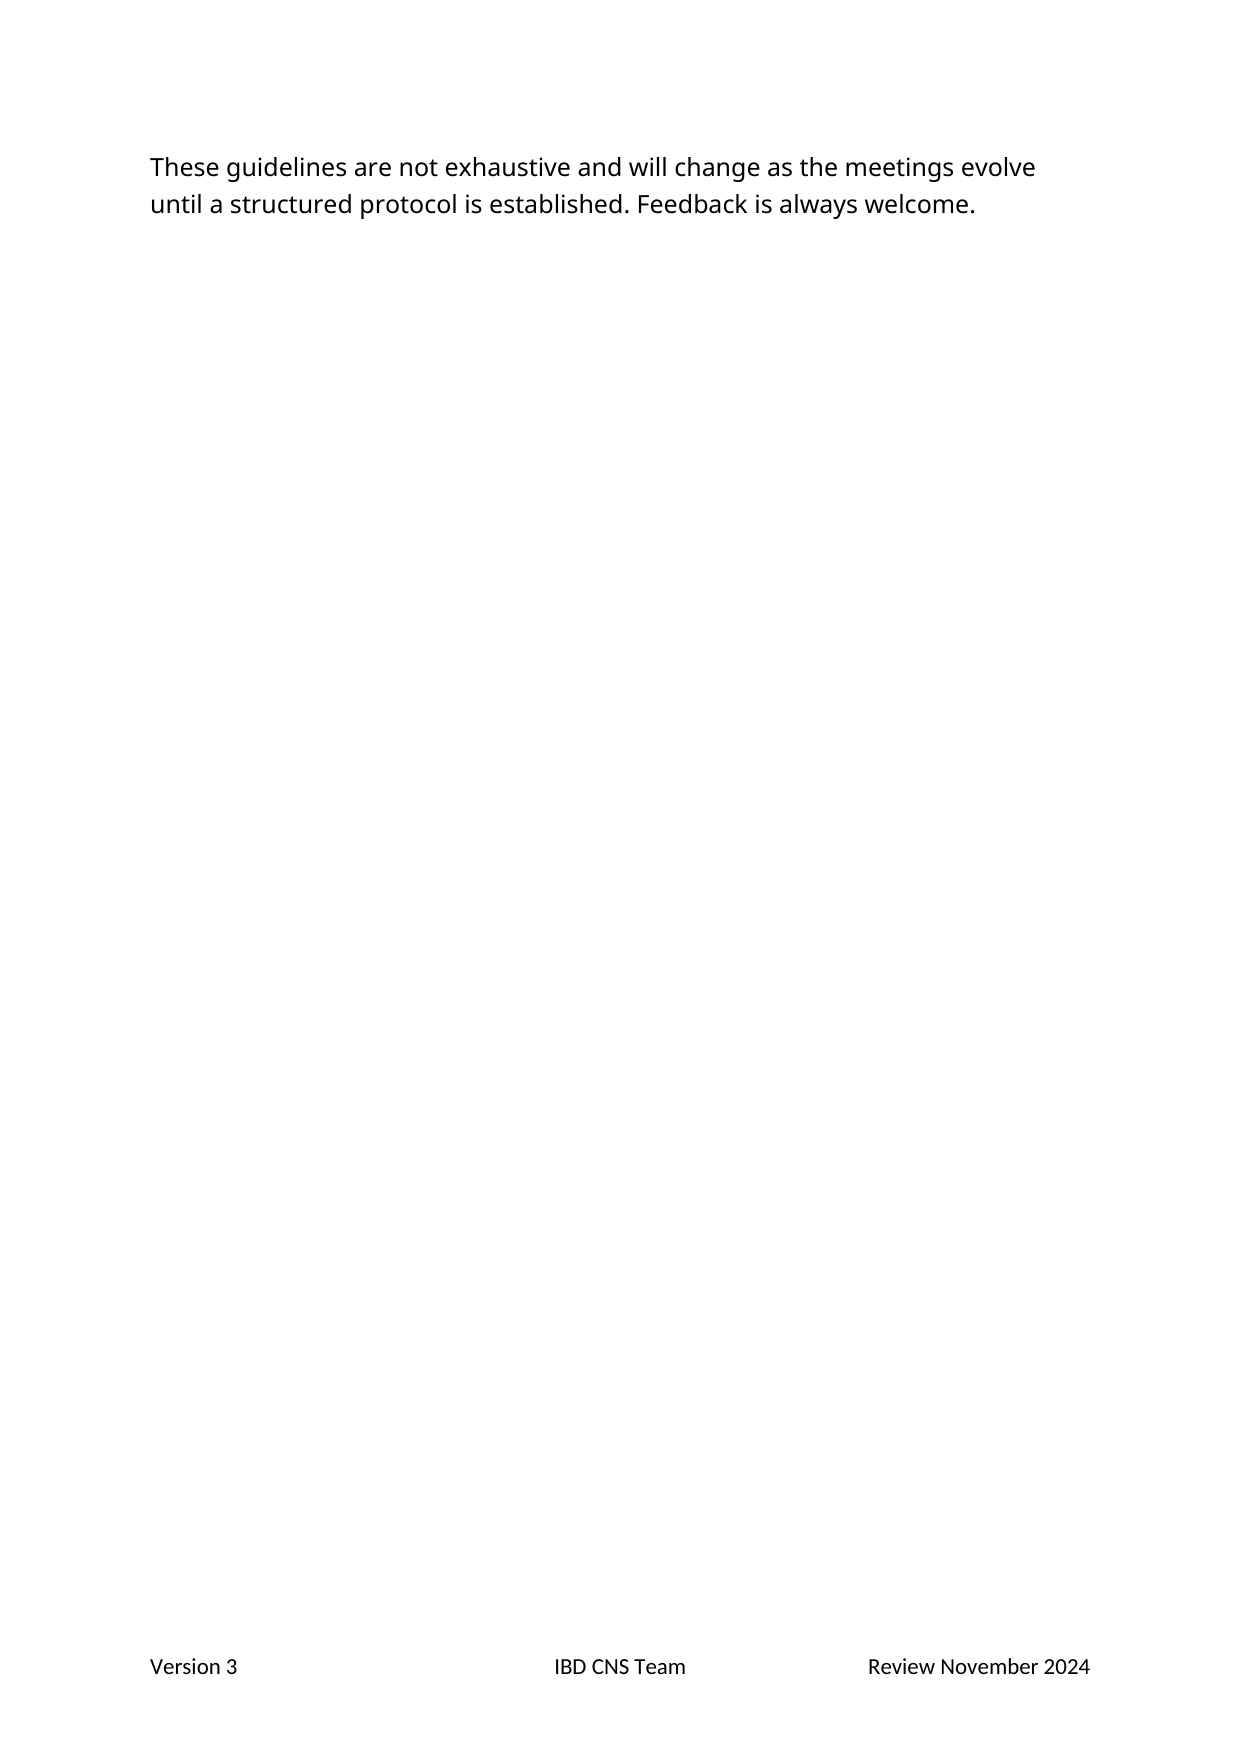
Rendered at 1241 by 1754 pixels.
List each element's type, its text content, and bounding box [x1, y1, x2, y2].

text These guidelines are not exhaustive and will change as the meetings evolve until a structured protocol is established. Feedback is always welcome. [150, 150, 1090, 221]
